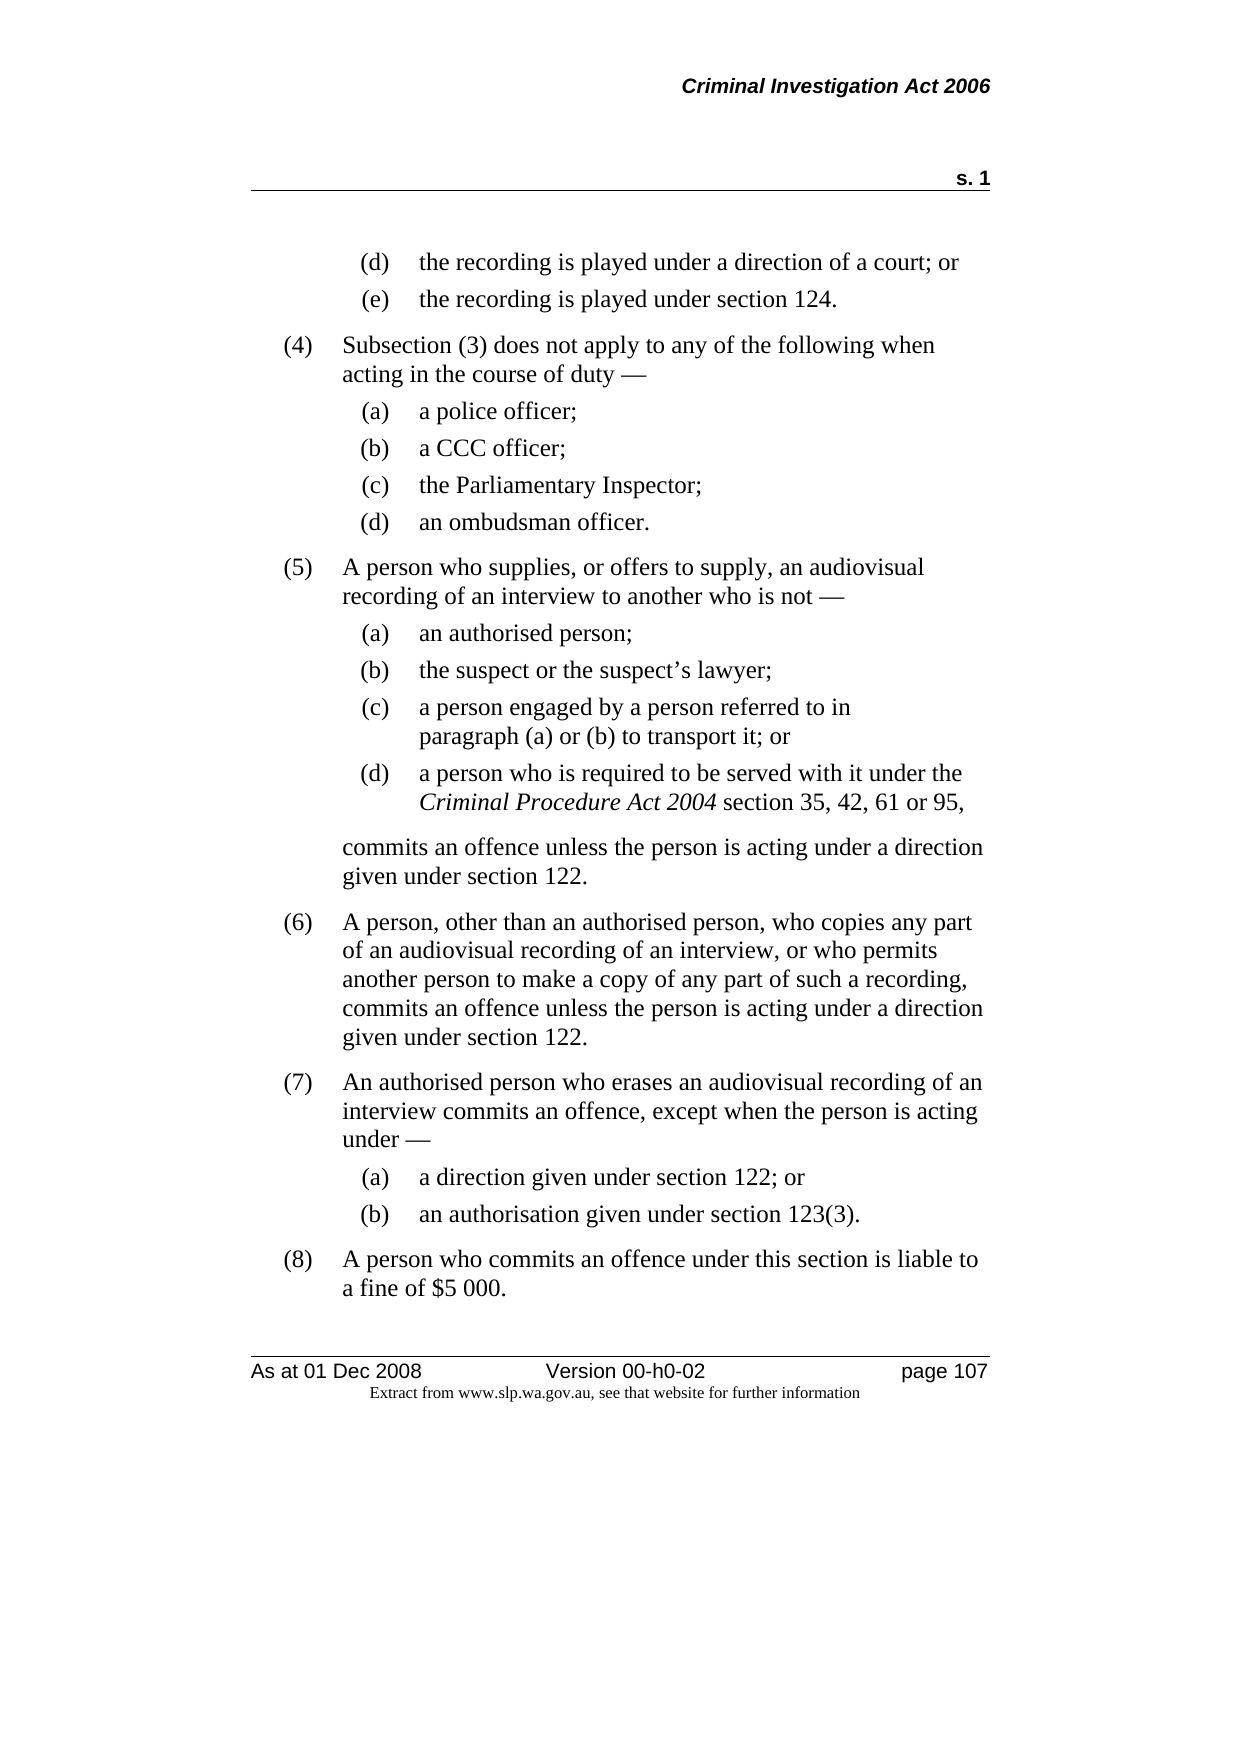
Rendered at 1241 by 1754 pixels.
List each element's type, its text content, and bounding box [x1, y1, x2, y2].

text (7) An authorised person who erases an audiovisual recording of an interview commits an offence, except when the person is acting under — [251, 1067, 990, 1153]
text (4) Subsection (3) does not apply to any of the following when acting in the course of duty — [251, 330, 990, 387]
text (b) a CCC officer; [251, 433, 990, 462]
text (6) A person, other than an authorised person, who copies any part of an audiovisual recording of an interview, or who permits another person to make a copy of any part of such a recording, commits an offence unless the person is acting under a direction given under section 122. [251, 907, 990, 1050]
text (a) an authorised person; [251, 618, 990, 647]
text (a) a police officer; [251, 396, 990, 424]
text (c) a person engaged by a person referred to in paragraph (a) or (b) to transport it; or [251, 692, 990, 750]
text (d) an ombudsman officer. [251, 507, 990, 536]
text (a) a direction given under section 122; or [251, 1162, 990, 1190]
text (c) the Parliamentary Inspector; [251, 470, 990, 499]
text (b) the suspect or the suspect’s lawyer; [251, 655, 990, 684]
text (e) the recording is played under section 124. [251, 284, 990, 313]
text (5) A person who supplies, or offers to supply, an audiovisual recording of an interview to another who is not — [251, 552, 990, 610]
text (8) A person who commits an offence under this section is liable to a fine of $5 000. [251, 1244, 990, 1302]
text (d) a person who is required to be served with it under the Criminal Procedure Act 2004 section 35, 42, 61 or 95, [251, 758, 990, 816]
text (b) an authorisation given under section 123(3). [251, 1199, 990, 1227]
text (d) the recording is played under a direction of a court; or [251, 247, 990, 276]
text commits an offence unless the person is acting under a direction given under section 122. [251, 832, 990, 890]
